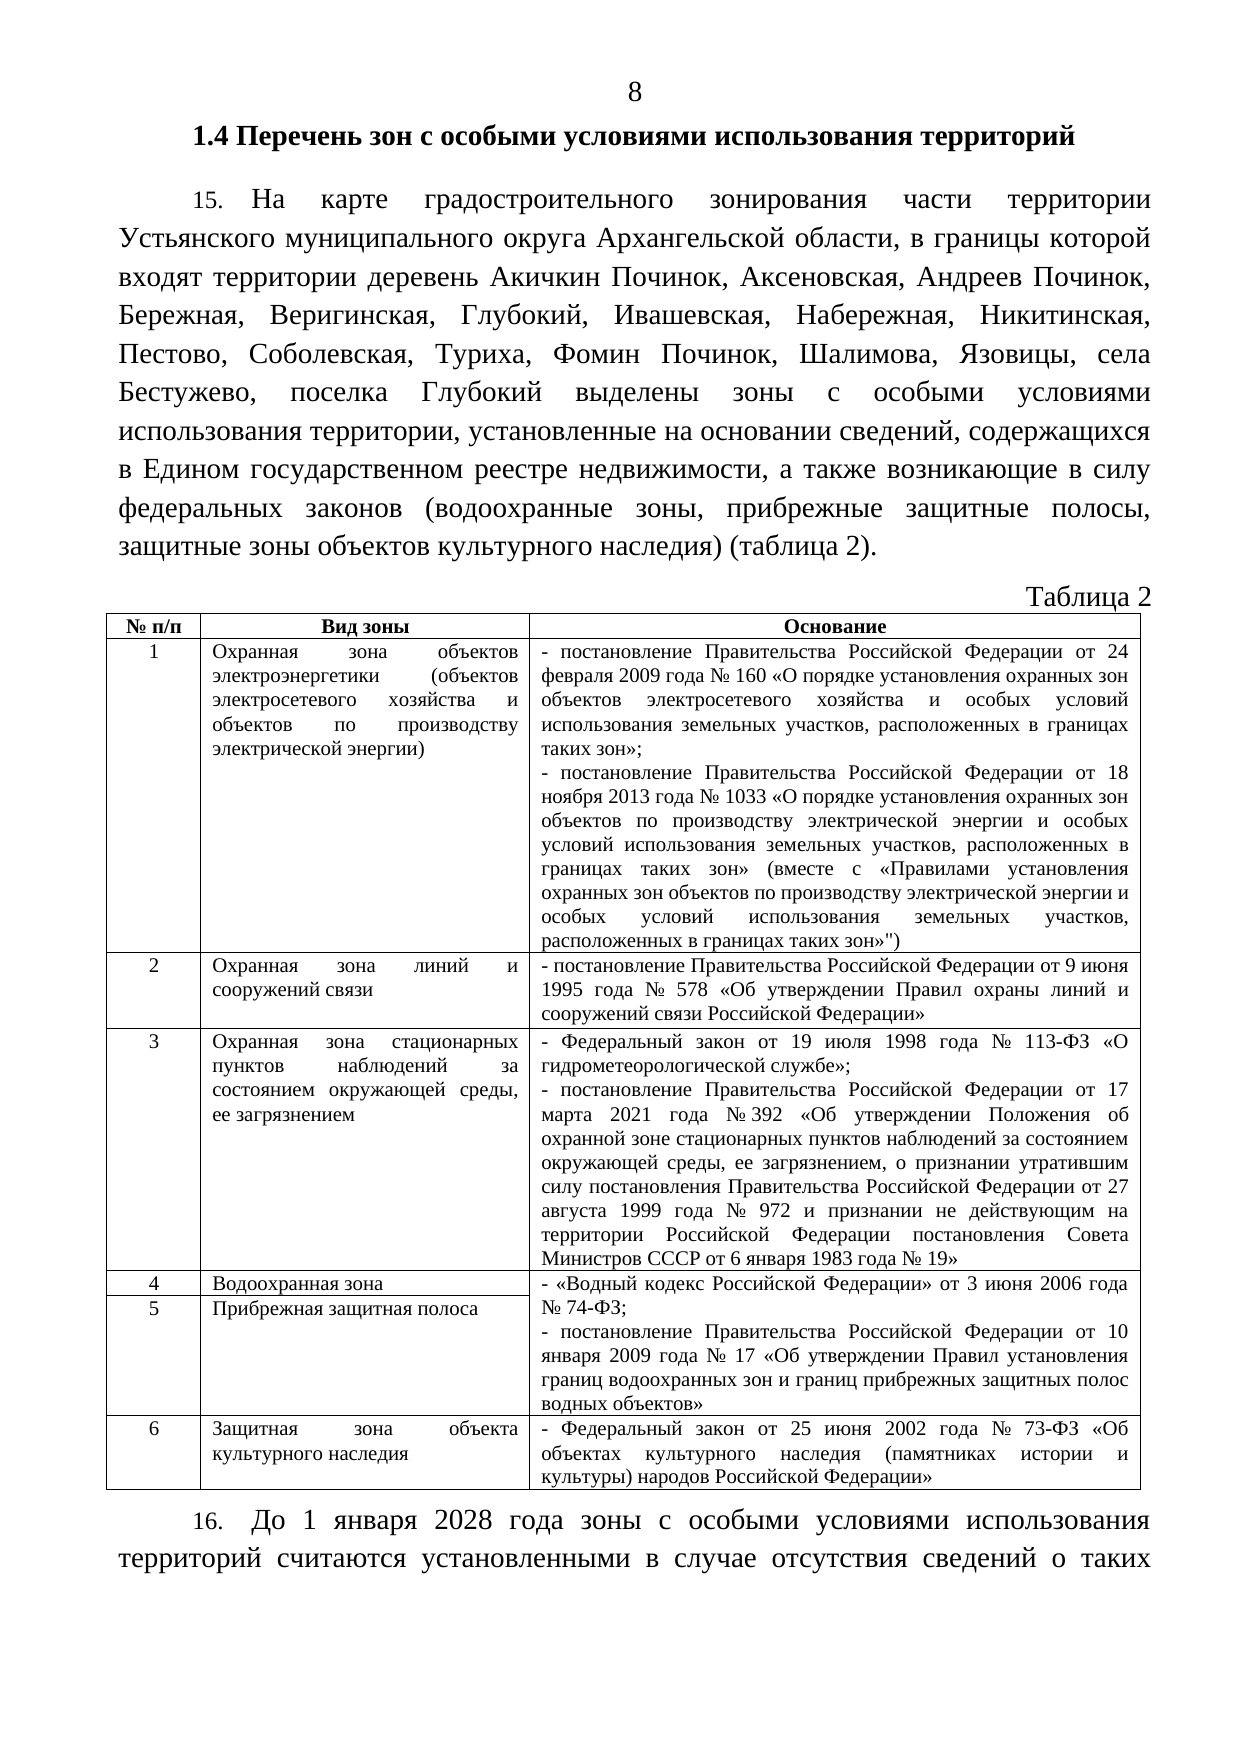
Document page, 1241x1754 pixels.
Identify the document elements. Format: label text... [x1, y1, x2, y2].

table_cell - постановление Правительства Российской Федерации от № 160 «О порядке установления охранных зон объектов электросетевого хозяйства и особых условий использования земельных участков, расположенных в границах таких зон»; - постановление Правительства Российской Федерации от 18 ноября 2013 года № 1033 «О порядке установления охранных зон объектов по производству электрической энергии и особых условий использования земельных участков, расположенных в границах таких зон» (вместе с «Правилами установления охранных зон объектов по производству электрической энергии и особых условий использования земельных участков, расположенных в границах таких зон»") [530, 639, 1140, 952]
table_cell 4 [107, 1271, 200, 1295]
table_cell Охранная зона объектов электроэнергетики (объектов электросетевого хозяйства и объектов по производству электрической энергии) [201, 639, 529, 952]
table_cell 6 [107, 1416, 200, 1488]
table_cell - постановление Правительства Российской Федерации от 9 июня 1995 года № 578 «Об утверждении Правил охраны линий и сооружений связи Российской Федерации» [530, 953, 1140, 1028]
table_cell Водоохранная зона [201, 1271, 529, 1295]
table_cell - Федеральный закон от 19 июля 1998 года № 113-ФЗ «О гидрометеорологической службе»; - постановление Правительства Российской Федерации от 17 марта 2021 года № 392 «Об утверждении Положения об охранной зоне стационарных пунктов наблюдений за состоянием окружающей среды, ее загрязнением, о признании утратившим силу постановления Правительства Российской Федерации от 27 августа 1999 года № 972 и признании не действующим на территории Российской Федерации постановления Совета Министров СССР от 6 января 1983 года № 19» [530, 1029, 1140, 1270]
table_cell - Федеральный закон от № 73-ФЗ «Об объектах культурного наследия (памятниках истории и культуры) народов Российской Федерации» [530, 1416, 1140, 1488]
table_cell 3 [107, 1029, 200, 1270]
table_cell Охранная зона линий и сооружений связи [201, 953, 529, 1028]
subtitle 1.4 Перечень зон с особыми условиями использования территорий [118, 118, 1152, 152]
table_header Основание [530, 614, 1140, 638]
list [118, 1502, 1152, 1574]
table_cell Прибрежная защитная полоса [201, 1296, 529, 1415]
list На карте градостроительного зонирования части территории Устьянского муниципального округа Архангельской области, в границы которой входят территории деревень Акичкин Починок, Аксеновская, Андреев Починок, Бережная, Веригинская, Глубокий, Ивашевская, Набережная, Никитинская, Пестово, Соболевская, Туриха, Фомин Починок, Шалимова, Язовицы, села Бестужево, поселка Глубокий выделены зоны с особыми условиями использования территории, установленные на основании сведений, содержащихся в Едином государственном реестре недвижимости, а также возникающие в силу федеральных законов (водоохранные зоны, прибрежные защитные полосы, защитные зоны объектов культурного наследия) (таблица 2). [118, 182, 1152, 562]
table_header № п/п [107, 614, 200, 638]
table_cell - «Водный кодекс Российской Федерации» от 3 июня 2006 года № 74-ФЗ; - постановление Правительства Российской Федерации от 10 января 2009 года № 17 «Об утверждении Правил установления границ водоохранных зон и границ прибрежных защитных полос водных объектов» [530, 1271, 1140, 1415]
text Таблица 2 [192, 579, 1152, 613]
table_cell 5 [107, 1296, 200, 1415]
table_cell Охранная зона стационарных пунктов наблюдений за состоянием окружающей среды, ее загрязнением [201, 1029, 529, 1270]
table_cell 1 [107, 639, 200, 952]
table_header Вид зоны [201, 614, 529, 638]
table_cell 2 [107, 953, 200, 1028]
table_cell Защитная зона объекта культурного наследия [201, 1416, 529, 1488]
